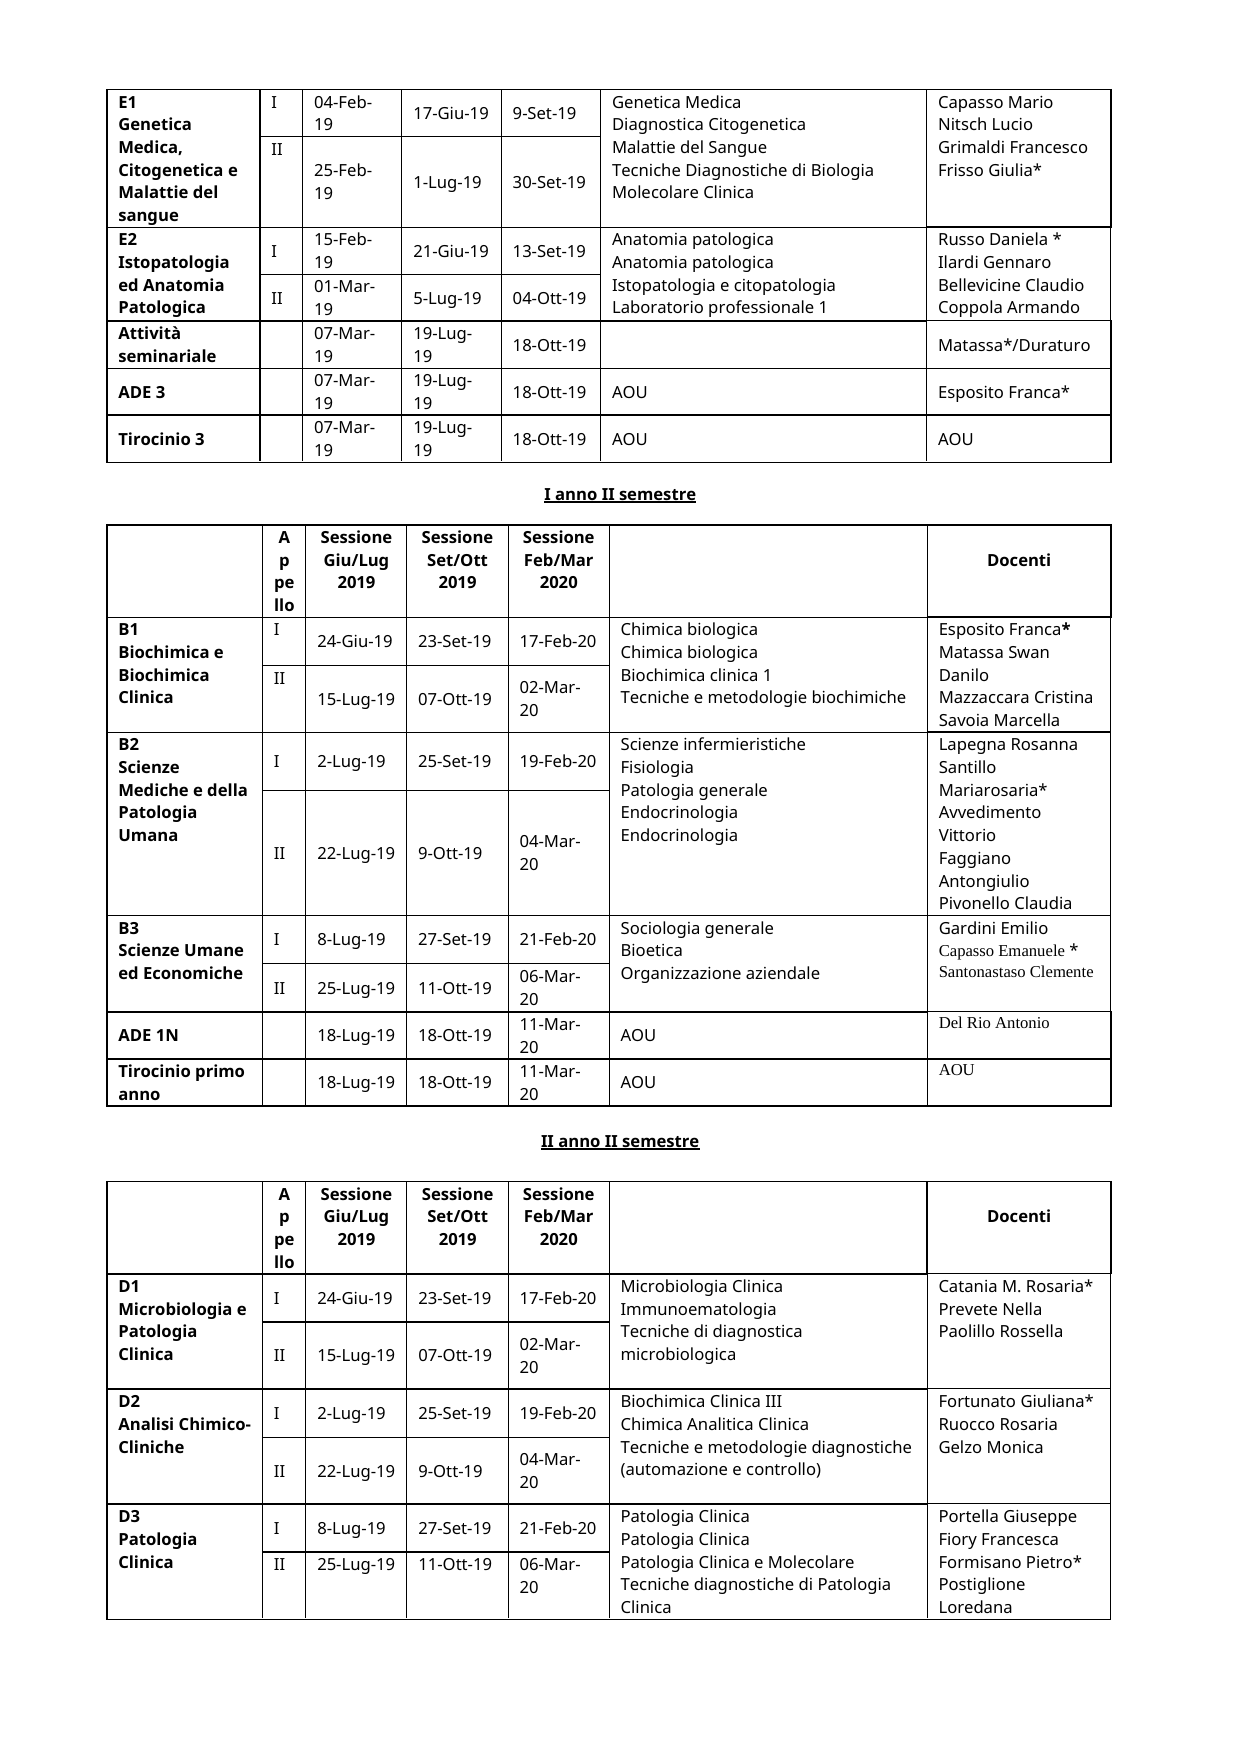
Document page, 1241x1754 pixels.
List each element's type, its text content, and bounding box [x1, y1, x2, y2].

table_cell 9-Ott-19 [407, 1438, 508, 1503]
table_header Sessione Set/Ott 2019 [407, 526, 508, 616]
table_header Sessione Set/Ott 2019 [407, 1182, 508, 1273]
table_cell Gardini Emilio Capasso Emanuele * Santonastaso Clemente [928, 916, 1110, 1011]
table_cell II [261, 275, 302, 320]
table_cell 19-Lug-19 [402, 322, 501, 367]
table_cell AOU [610, 1013, 927, 1058]
table_header Sessione Giu/Lug 2019 [306, 526, 406, 616]
table_cell 25-Lug-19 [306, 964, 406, 1011]
table_cell B2 Scienze Mediche e della Patologia Umana [108, 733, 262, 915]
table_cell 9-Set-19 [502, 90, 600, 136]
table_cell ADE 1N [108, 1013, 262, 1058]
table_cell [601, 322, 926, 367]
table_cell 1-Lug-19 [402, 137, 501, 226]
table_cell AOU [601, 369, 926, 414]
table_cell I [261, 228, 302, 273]
table_cell 11-Mar-20 [509, 1060, 609, 1105]
table_cell 21-Feb-20 [509, 1505, 609, 1551]
table_cell AOU [601, 416, 926, 461]
table_cell I [263, 733, 305, 789]
table_cell 15-Feb-19 [303, 228, 401, 273]
text I anno II semestre [118, 482, 1122, 505]
table_header Docenti [928, 526, 1110, 616]
table_cell Genetica Medica Diagnostica Citogenetica Malattie del Sangue Tecniche Diagnostiche di Biologia Molecolare Clinica [601, 90, 926, 226]
table_cell 19-Feb-20 [509, 733, 609, 789]
table_cell [263, 1060, 305, 1105]
table_cell 18-Ott-19 [407, 1060, 508, 1105]
table_header [610, 526, 927, 616]
table_header Sessione Feb/Mar 2020 [509, 1182, 609, 1273]
table_cell 06-Mar-20 [509, 964, 609, 1011]
table_cell I [263, 916, 305, 963]
table_cell 8-Lug-19 [306, 916, 406, 963]
table_cell Lapegna Rosanna Santillo Mariarosaria* Avvedimento Vittorio Faggiano Antongiulio Pivonello Claudia [928, 733, 1110, 915]
text II anno II semestre [118, 1129, 1122, 1152]
table_cell 19-Lug-19 [402, 416, 501, 461]
table_header Appello [263, 526, 305, 616]
table_cell 17-Feb-20 [509, 618, 609, 665]
table_cell II [263, 964, 305, 1011]
table_cell Chimica biologica Chimica biologica Biochimica clinica 1 Tecniche e metodologie biochimiche [610, 618, 927, 731]
table_cell Attività seminariale [108, 322, 259, 367]
table_cell D2 Analisi Chimico-Cliniche [108, 1390, 262, 1503]
table_cell 22-Lug-19 [306, 791, 406, 915]
table_cell 21-Feb-20 [509, 916, 609, 963]
table_cell 22-Lug-19 [306, 1438, 406, 1503]
table_header [108, 1182, 262, 1273]
table_cell 24-Giu-19 [306, 1275, 406, 1321]
table_cell 23-Set-19 [407, 618, 508, 665]
table_cell 9-Ott-19 [407, 791, 508, 915]
table_header Appello [263, 1182, 305, 1273]
table_header [108, 526, 262, 616]
table_header Sessione Feb/Mar 2020 [509, 526, 609, 616]
table_cell B1 Biochimica e Biochimica Clinica [108, 618, 262, 731]
table_cell 18-Ott-19 [502, 369, 600, 414]
table_cell 25-Set-19 [407, 733, 508, 789]
table_cell 07-Ott-19 [407, 666, 508, 731]
table_cell 15-Lug-19 [306, 666, 406, 731]
table_cell Tirocinio 3 [108, 416, 259, 461]
table_cell [261, 369, 302, 414]
table_cell 5-Lug-19 [402, 275, 501, 320]
table_cell 02-Mar-20 [509, 1323, 609, 1388]
table_cell 17-Feb-20 [509, 1275, 609, 1321]
table_cell II [263, 666, 305, 731]
table_cell E2 Istopatologia ed Anatomia Patologica [108, 228, 259, 320]
table_cell I [263, 1390, 305, 1437]
table_cell 2-Lug-19 [306, 733, 406, 789]
table_cell II [261, 137, 302, 226]
table_cell 07-Mar-19 [303, 369, 401, 414]
table_cell 8-Lug-19 [306, 1505, 406, 1551]
table_cell Portella Giuseppe Fiory Francesca Formisano Pietro* Postiglione Loredana [928, 1504, 1110, 1618]
table_cell I [261, 90, 302, 136]
table_cell Scienze infermieristiche Fisiologia Patologia generale Endocrinologia Endocrinologia [610, 733, 927, 915]
table_cell 01-Mar-19 [303, 275, 401, 320]
table_cell 11-Mar-20 [509, 1013, 609, 1058]
table_cell Tirocinio primo anno [108, 1060, 262, 1105]
table_cell E1 Genetica Medica, Citogenetica e Malattie del sangue [108, 90, 259, 226]
table_cell 13-Set-19 [502, 228, 600, 273]
table_cell 18-Lug-19 [306, 1060, 406, 1105]
table_cell 02-Mar-20 [509, 666, 609, 731]
table_cell 19-Lug-19 [402, 369, 501, 414]
table_cell Esposito Franca* Matassa Swan Danilo Mazzaccara Cristina Savoia Marcella [928, 618, 1110, 731]
table_cell Russo Daniela * Ilardi Gennaro Bellevicine Claudio Coppola Armando [927, 228, 1110, 320]
table_cell II [263, 1438, 305, 1503]
table_cell 23-Set-19 [407, 1275, 508, 1321]
table_cell 27-Set-19 [407, 1505, 508, 1551]
table_cell 04-Feb-19 [303, 90, 401, 136]
table_cell ADE 3 [108, 369, 259, 414]
table_cell Del Rio Antonio [928, 1012, 1110, 1058]
table_cell 11-Ott-19 [407, 1553, 508, 1618]
table_cell 18-Lug-19 [306, 1013, 406, 1058]
table_cell B3 Scienze Umane ed Economiche [108, 916, 262, 1011]
table_cell 18-Ott-19 [502, 416, 600, 461]
table_cell 04-Mar-20 [509, 791, 609, 915]
table_cell AOU [928, 1060, 1110, 1105]
table_cell 07-Mar-19 [303, 322, 401, 367]
table_cell 24-Giu-19 [306, 618, 406, 665]
table_cell 25-Set-19 [407, 1390, 508, 1437]
table_cell 11-Ott-19 [407, 964, 508, 1011]
table_cell [263, 1013, 305, 1058]
table_cell Microbiologia Clinica Immunoematologia Tecniche di diagnostica microbiologica [610, 1275, 927, 1388]
table_header Docenti [928, 1182, 1110, 1273]
table_header [610, 1182, 926, 1273]
table_cell D1 Microbiologia e Patologia Clinica [108, 1275, 262, 1388]
table_cell Anatomia patologica Anatomia patologica Istopatologia e citopatologia Laboratorio professionale 1 [601, 228, 926, 320]
table_cell Capasso Mario Nitsch Lucio Grimaldi Francesco Frisso Giulia* [927, 90, 1110, 226]
table_cell 25-Feb-19 [303, 137, 401, 226]
table_cell 18-Ott-19 [502, 322, 600, 367]
table_cell 17-Giu-19 [402, 90, 501, 136]
table_cell I [263, 1275, 305, 1321]
table_cell Fortunato Giuliana* Ruocco Rosaria Gelzo Monica [928, 1389, 1110, 1503]
table_cell II [263, 1323, 305, 1388]
table_cell AOU [927, 416, 1110, 461]
table_cell 15-Lug-19 [306, 1323, 406, 1388]
table_cell [261, 416, 302, 461]
table_cell 21-Giu-19 [402, 228, 501, 273]
table_cell I [263, 618, 305, 665]
table_cell Biochimica Clinica III Chimica Analitica Clinica Tecniche e metodologie diagnostiche (automazione e controllo) [610, 1390, 927, 1503]
table_cell 07-Ott-19 [407, 1323, 508, 1388]
table_header Sessione Giu/Lug 2019 [306, 1182, 406, 1273]
table_cell AOU [610, 1060, 927, 1105]
table_cell D3 Patologia Clinica [108, 1505, 262, 1618]
table_cell Esposito Franca* [927, 369, 1110, 414]
table_cell 04-Ott-19 [502, 275, 600, 320]
table_cell Catania M. Rosaria* Prevete Nella Paolillo Rossella [928, 1274, 1110, 1388]
table_cell II [263, 1553, 305, 1618]
table_cell I [263, 1505, 305, 1551]
table_cell 07-Mar-19 [303, 416, 401, 461]
table_cell 04-Mar-20 [509, 1438, 609, 1503]
table_cell Patologia Clinica Patologia Clinica Patologia Clinica e Molecolare Tecniche diagnostiche di Patologia Clinica [610, 1505, 927, 1618]
table_cell 25-Lug-19 [306, 1553, 406, 1618]
table_cell 06-Mar-20 [509, 1553, 609, 1618]
table_cell 27-Set-19 [407, 916, 508, 963]
table_cell Matassa*/Duraturo [927, 321, 1110, 367]
table_cell 2-Lug-19 [306, 1390, 406, 1437]
table_cell 18-Ott-19 [407, 1013, 508, 1058]
table_cell [261, 322, 302, 367]
table_cell 30-Set-19 [502, 137, 600, 226]
table_cell Sociologia generale Bioetica Organizzazione aziendale [610, 916, 927, 1011]
table_cell 19-Feb-20 [509, 1390, 609, 1437]
table_cell II [263, 791, 305, 915]
